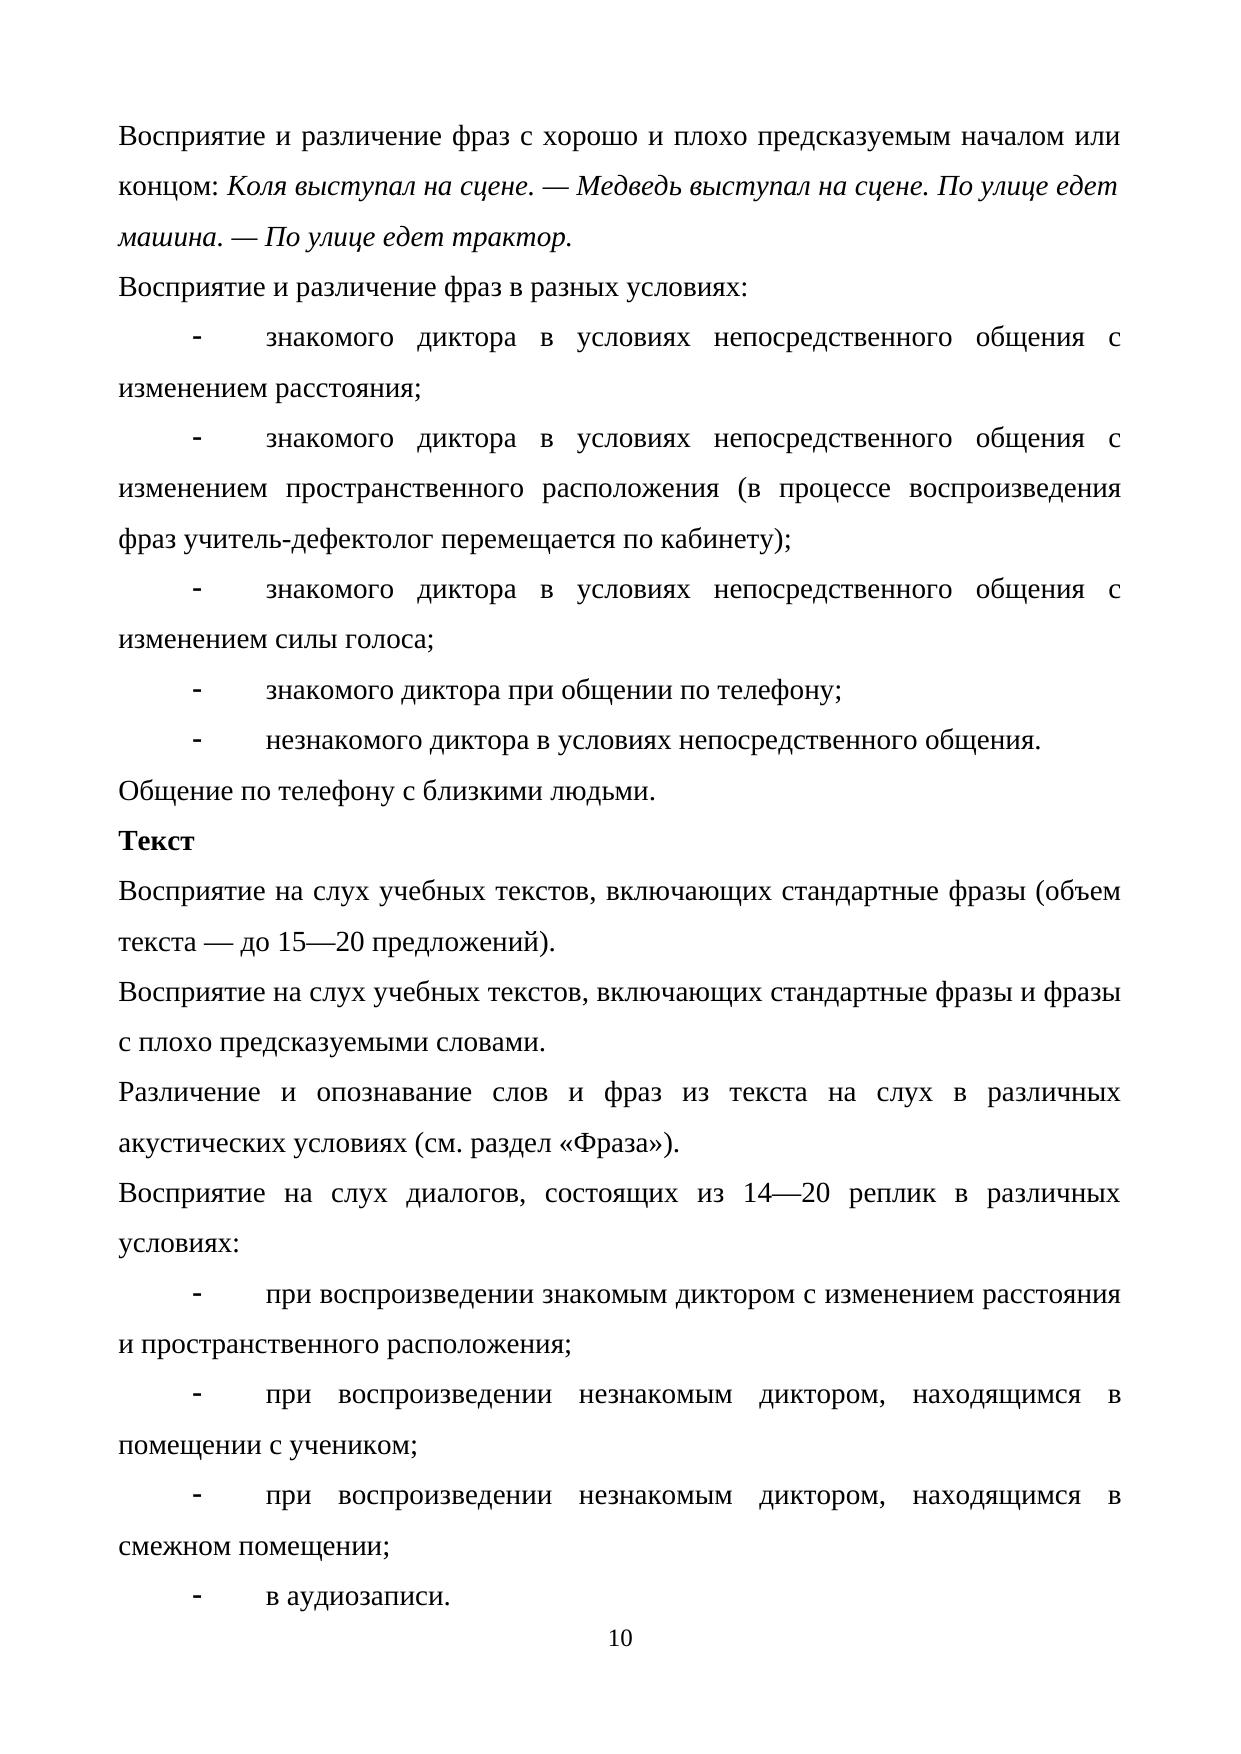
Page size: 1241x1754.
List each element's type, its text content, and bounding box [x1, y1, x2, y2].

list знакомого диктора в условиях непосредственного общения с изменением пространственного расположения (в процессе воспроизведения фраз учитель-дефектолог перемещается по кабинету); [118, 420, 1122, 554]
text Восприятие и различение фраз с хорошо и плохо предсказуемым началом или концом: Коля выступал на сцене. — Медведь выступал на сцене. По улице едет машина. — По улице едет трактор. [118, 118, 1122, 252]
text Восприятие на слух диалогов, состоящих из 14—20 реплик в различных условиях: [118, 1175, 1122, 1259]
list знакомого диктора в условиях непосредственного общения с изменением расстояния; [118, 319, 1122, 403]
list незнакомого диктора в условиях непосредственного общения. [118, 722, 1122, 756]
text Восприятие на слух учебных текстов, включающих стандартные фразы и фразы с плохо предсказуемыми словами. [118, 974, 1122, 1058]
text Текст [118, 823, 1122, 857]
list в аудиозаписи. [118, 1578, 1122, 1612]
list при воспроизведении незнакомым диктором, находящимся в смежном помещении; [118, 1477, 1122, 1561]
text Восприятие на слух учебных текстов, включающих стандартные фразы (объем текста — до 15—20 предложений). [118, 873, 1122, 957]
text Общение по телефону с близкими людьми. [118, 773, 1122, 806]
list при воспроизведении незнакомым диктором, находящимся в помещении с учеником; [118, 1377, 1122, 1461]
list знакомого диктора в условиях непосредственного общения с изменением силы голоса; [118, 571, 1122, 655]
list при воспроизведении знакомым диктором с изменением расстояния и пространственного расположения; [118, 1276, 1122, 1360]
text Восприятие и различение фраз в разных условиях: [118, 269, 1122, 303]
list знакомого диктора при общении по телефону; [118, 672, 1122, 706]
text Различение и опознавание слов и фраз из текста на слух в различных акустических условиях (см. раздел «Фраза»). [118, 1074, 1122, 1158]
